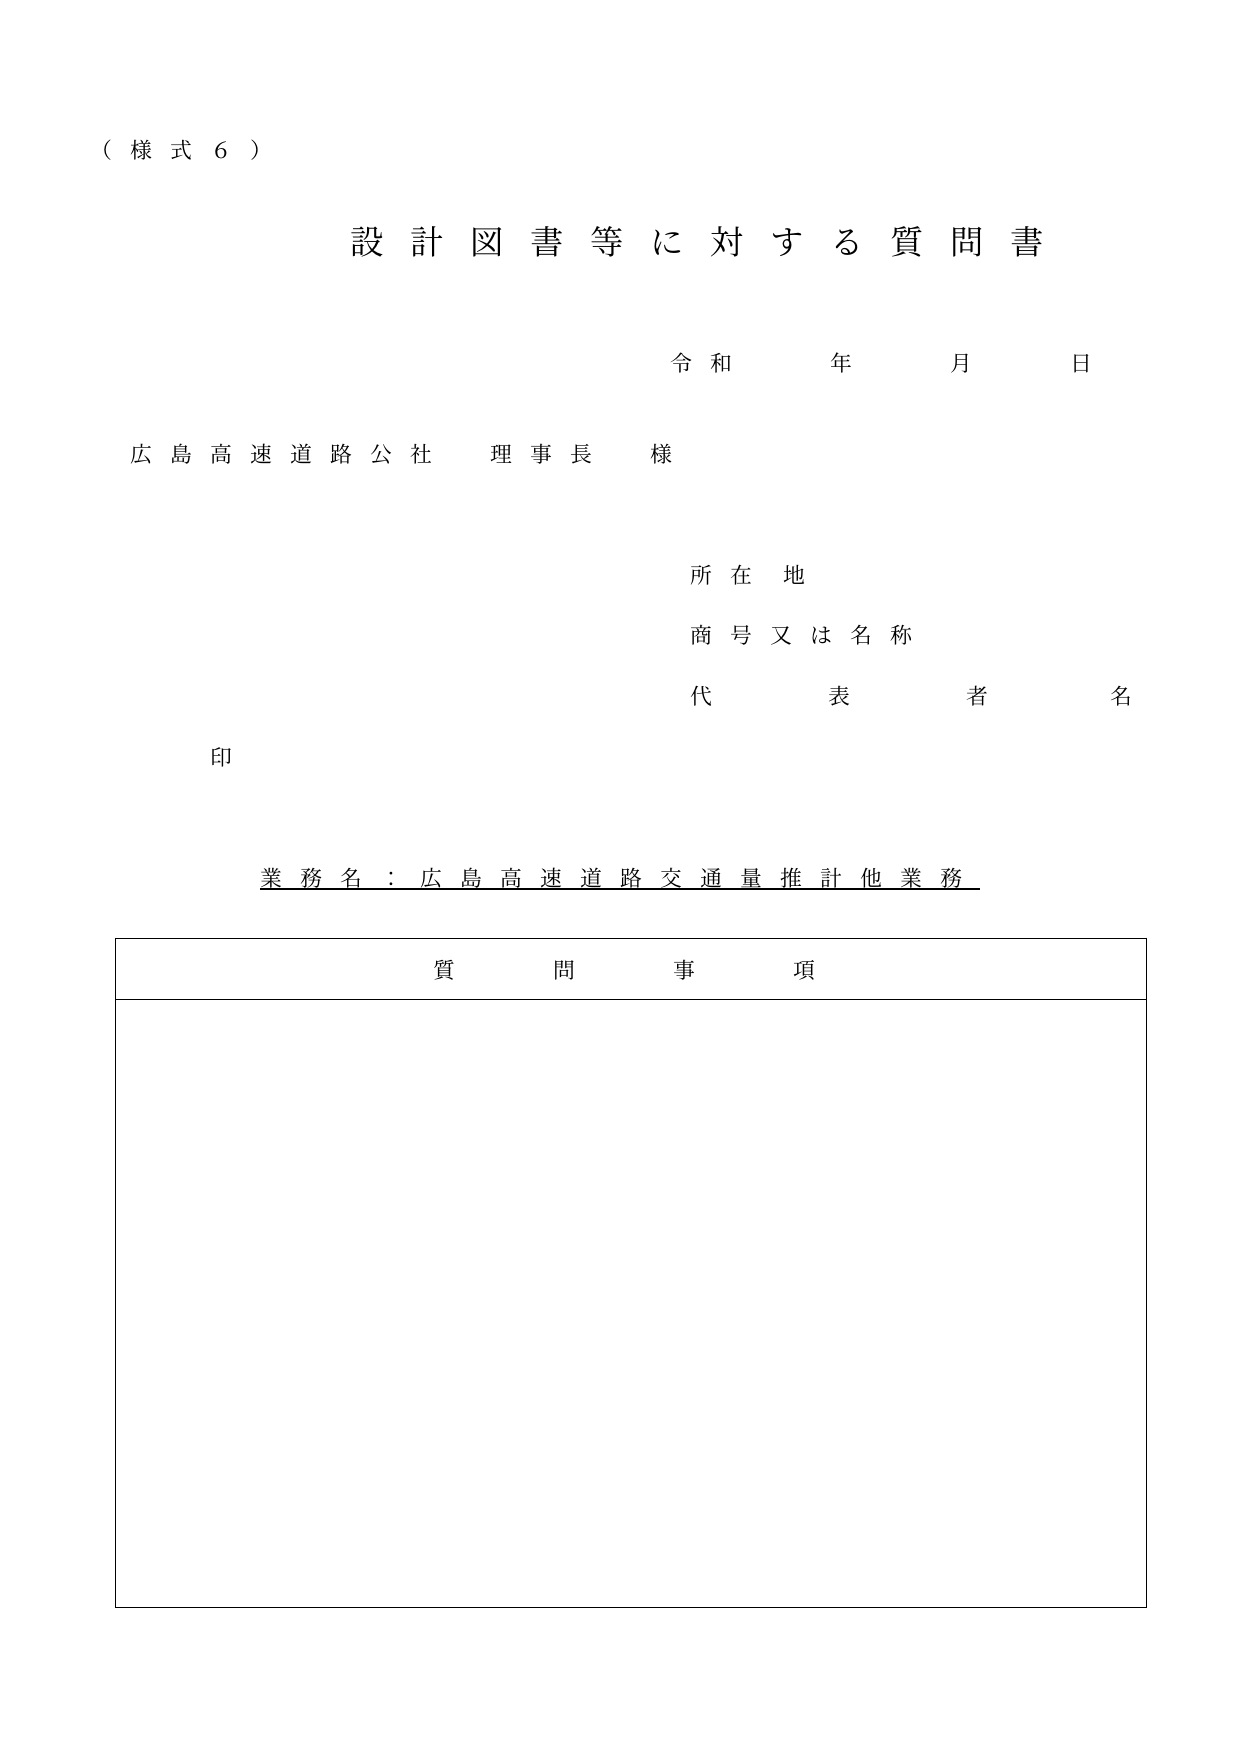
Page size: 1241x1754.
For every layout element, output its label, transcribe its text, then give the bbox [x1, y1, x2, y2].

text 所在地 [252, 543, 1150, 604]
text （様式６） [90, 119, 1150, 180]
text 設 計 図 書 等 に 対 す る 質 問 書 [205, 210, 1150, 271]
table_header 質 問 事 項 [116, 939, 1146, 999]
text 業務名：広島高速道路交通量推計他業務 [90, 847, 1150, 907]
text 商号又は名称 [170, 604, 1150, 665]
text 広島高速道路公社 理事長 様 [110, 422, 1150, 483]
table_cell [116, 1000, 1146, 1607]
text 代表者名 印 [202, 665, 1150, 786]
text 令和 年 月 日 [90, 331, 1110, 392]
